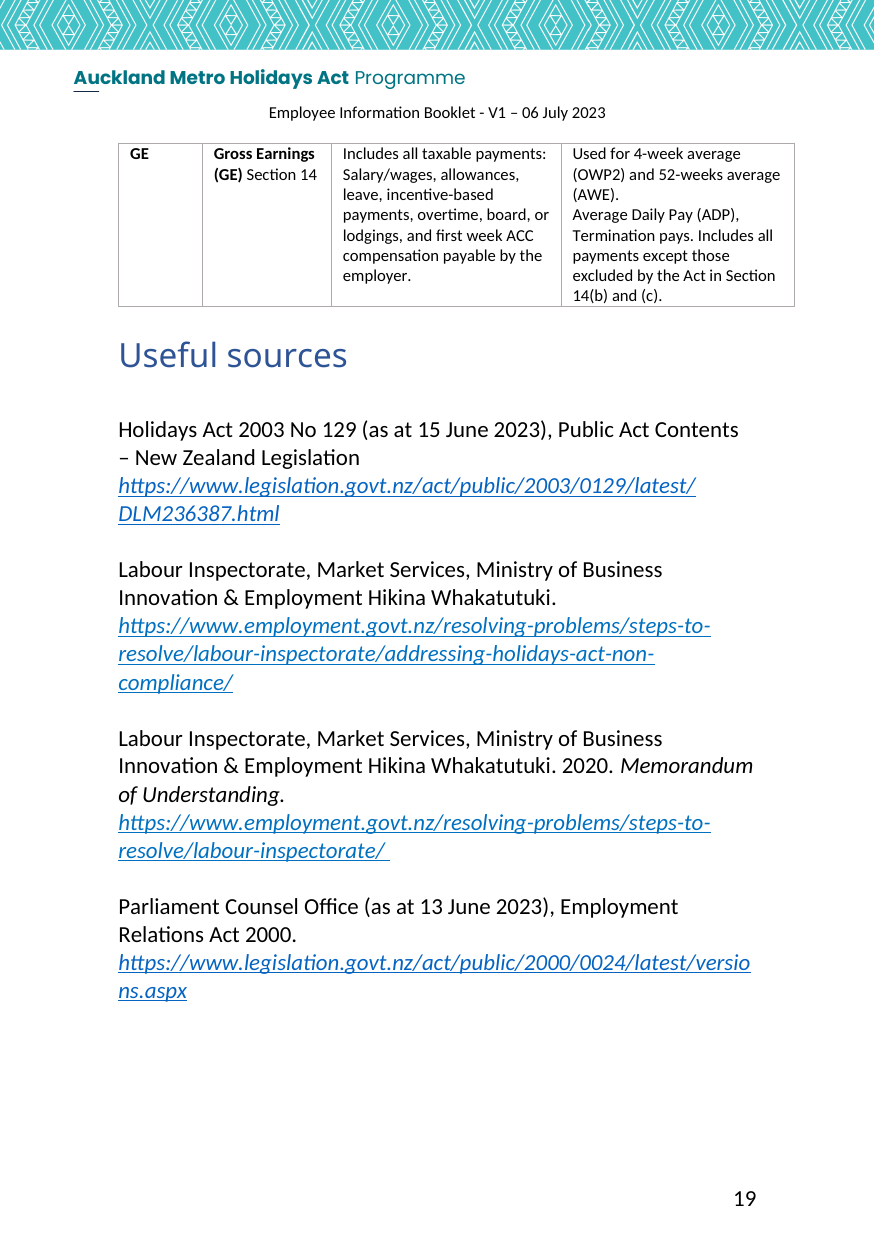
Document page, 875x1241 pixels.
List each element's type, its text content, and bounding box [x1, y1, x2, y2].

text https://www.legislation.govt.nz/act/public/2003/0129/latest/DLM236387.html [118, 471, 756, 527]
text Holidays Act 2003 No 129 (as at 15 June 2023), Public Act Contents – New Zealand Legislation [118, 415, 756, 471]
table_cell Used for 4-week average (OWP2) and 52-weeks average (AWE). Average Daily Pay (ADP), Termination pays. Includes all payments except those excluded by the Act in Section 14(b) and (c). [562, 144, 794, 306]
table_cell Includes all taxable payments: Salary/wages, allowances, leave, incentive-based payments, overtime, board, or lodgings, and first week ACC compensation payable by the employer. [332, 144, 561, 306]
table_cell GE [119, 144, 202, 306]
picture [0, 0, 874, 94]
subtitle Useful sources [118, 332, 756, 377]
list Parliament Counsel Office (as at 13 June 2023), Employment Relations Act 2000. https://www.legislation.govt.nz/act/public/2000/0024/latest/versions.aspx [118, 892, 756, 1004]
list https://www.employment.govt.nz/resolving-problems/steps-to-resolve/labour-inspectorate/ [118, 808, 756, 864]
table_cell Gross Earnings (GE) Section 14 [203, 144, 331, 306]
text Labour Inspectorate, Market Services, Ministry of Business Innovation & Employment Hikina Whakatutuki. https://www.employment.govt.nz/resolving-problems/steps-to-resolve/labour-inspectorate/addressing-holidays-act-non-compliance/ [118, 556, 756, 696]
list Labour Inspectorate, Market Services, Ministry of Business Innovation & Employment Hikina Whakatutuki. 2020. Memorandum of Understanding. [118, 724, 756, 808]
